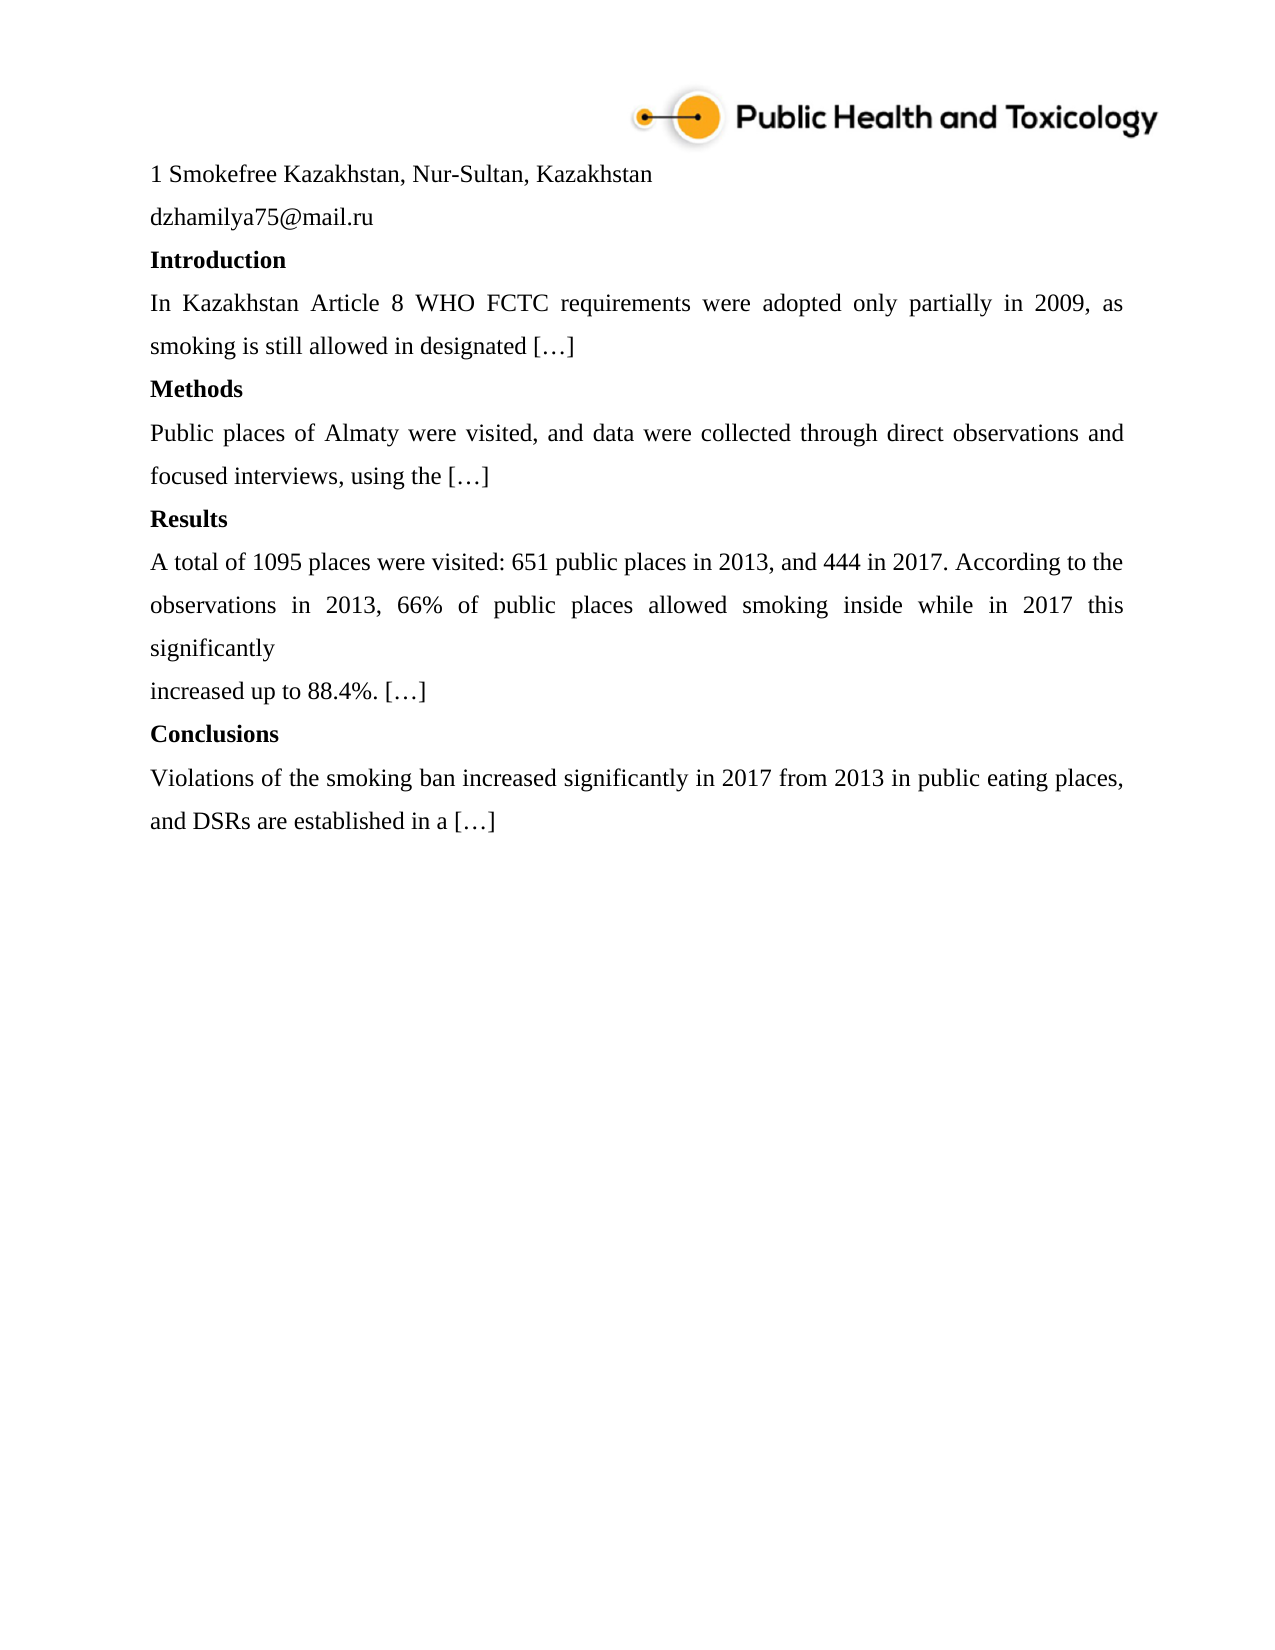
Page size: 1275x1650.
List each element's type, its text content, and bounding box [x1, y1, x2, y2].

text dzhamilya75@mail.ru [150, 202, 1125, 231]
text Introduction [150, 245, 1125, 274]
text A total of 1095 places were visited: 651 public places in 2013, and 444 in 2017. According to the observations in 2013, 66% of public places allowed smoking inside while in 2017 this significantly [150, 547, 1125, 662]
text increased up to 88.4%. […] [150, 676, 1125, 705]
text In Kazakhstan Article 8 WHO FCTC requirements were adopted only partially in 2009, as smoking is still allowed in designated […] [150, 288, 1125, 360]
text Conclusions [150, 719, 1125, 748]
text Methods [150, 374, 1125, 403]
text Public places of Almaty were visited, and data were collected through direct observations and focused interviews, using the […] [150, 418, 1125, 489]
text Results [150, 504, 1125, 533]
text 1 Smokefree Kazakhstan, Nur-Sultan, Kazakhstan [150, 159, 1125, 188]
text Violations of the smoking ban increased significantly in 2017 from 2013 in public eating places, and DSRs are established in a […] [150, 763, 1125, 834]
picture [616, 75, 1182, 159]
